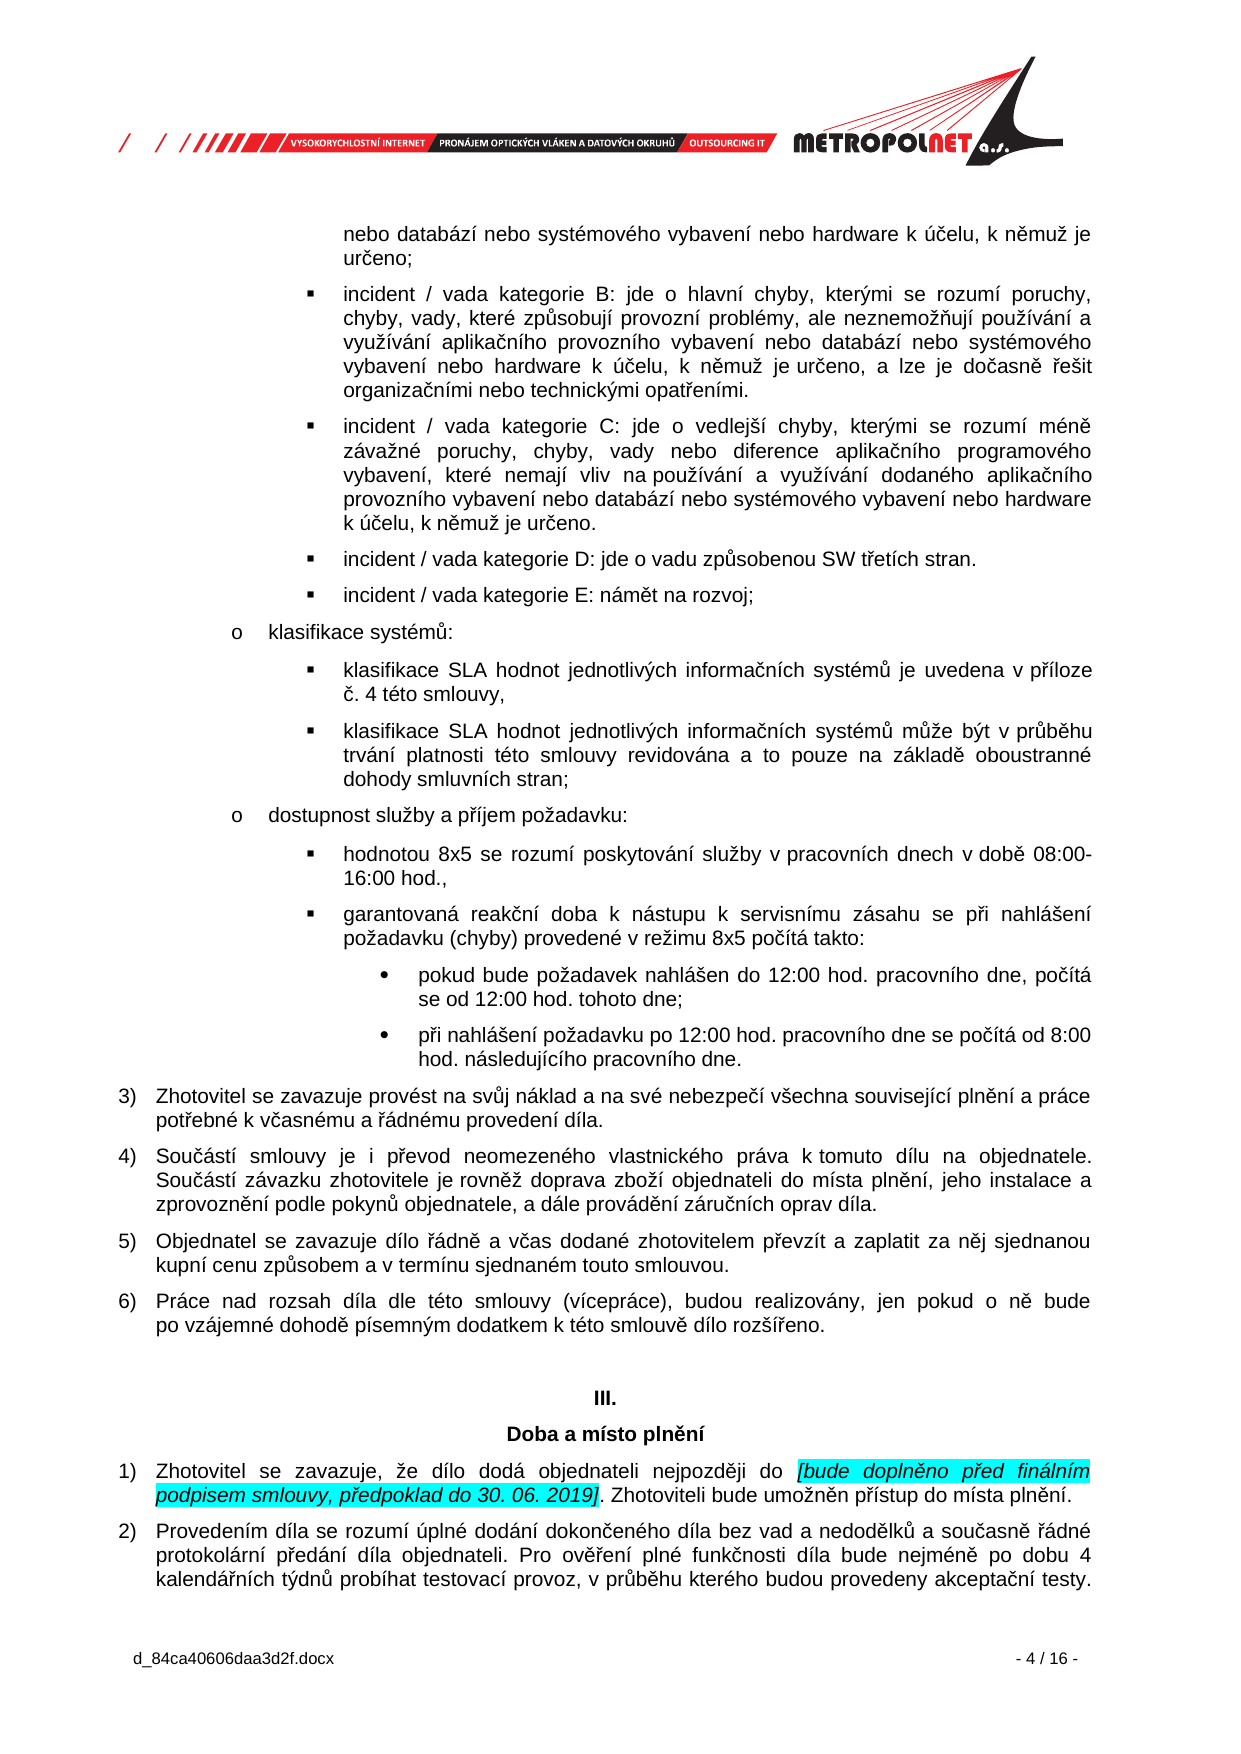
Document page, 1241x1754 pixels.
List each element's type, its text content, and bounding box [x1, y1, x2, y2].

list Součástí smlouvy je i převod neomezeného vlastnického práva k tomuto dílu na objednatele. Součástí závazku zhotovitele je rovněž doprava zboží objednateli do místa plnění, jeho instalace a zprovoznění podle pokynů objednatele, a dále provádění záručních oprav díla. [118, 1144, 1092, 1216]
list Zhotovitel se zavazuje, že dílo dodá objednateli nejpozději do [bude doplněno před finálním podpisem smlouvy, předpoklad do 30. 06. 2019]. Zhotoviteli bude umožněn přístup do místa plnění. [118, 1459, 1092, 1507]
list klasifikace SLA hodnot jednotlivých informačních systémů může být v průběhu trvání platnosti této smlouvy revidována a to pouze na základě oboustranné dohody smluvních stran; [306, 719, 1092, 791]
list garantovaná reakční doba k nástupu k servisnímu zásahu se při nahlášení požadavku (chyby) provedené v režimu 8x5 počítá takto: [306, 902, 1092, 950]
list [118, 1519, 1092, 1591]
list klasifikace SLA hodnot jednotlivých informačních systémů je uvedena v příloze č. 4 této smlouvy, [306, 658, 1092, 706]
list hodnotou 8x5 se rozumí poskytování služby v pracovních dnech v době 08:00-16:00 hod., [306, 842, 1092, 889]
list pokud bude požadavek nahlášen do 12:00 hod. pracovního dne, počítá se od 12:00 hod. tohoto dne; [381, 963, 1092, 1011]
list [306, 222, 1092, 269]
list Objednatel se zavazuje dílo řádně a včas dodané zhotovitelem převzít a zaplatit za něj sjednanou kupní cenu způsobem a v termínu sjednaném touto smlouvou. [118, 1228, 1092, 1276]
list při nahlášení požadavku po 12:00 hod. pracovního dne se počítá od 8:00 hod. následujícího pracovního dne. [381, 1023, 1092, 1071]
list incident / vada kategorie D: jde o vadu způsobenou SW třetích stran. [306, 547, 1092, 571]
title Doba a místo plnění [118, 1422, 1092, 1446]
title III. [118, 1386, 1092, 1410]
list klasifikace systémů: [231, 620, 1092, 646]
list Zhotovitel se zavazuje provést na svůj náklad a na své nebezpečí všechna související plnění a práce potřebné k včasnému a řádnému provedení díla. [118, 1084, 1092, 1132]
list incident / vada kategorie E: námět na rozvoj; [306, 583, 1092, 607]
list incident / vada kategorie B: jde o hlavní chyby, kterými se rozumí poruchy, chyby, vady, které způsobují provozní problémy, ale neznemožňují používání a využívání aplikačního provozního vybavení nebo databází nebo systémového vybavení nebo hardware k účelu, k němuž je určeno, a lze je dočasně řešit organizačními nebo technickými opatřeními. [306, 282, 1092, 402]
list dostupnost služby a příjem požadavku: [231, 803, 1092, 829]
list incident / vada kategorie C: jde o vedlejší chyby, kterými se rozumí méně závažné poruchy, chyby, vady nebo diference aplikačního programového vybavení, které nemají vliv na používání a využívání dodaného aplikačního provozního vybavení nebo databází nebo systémového vybavení nebo hardware k účelu, k němuž je určeno. [306, 414, 1092, 534]
list Práce nad rozsah díla dle této smlouvy (vícepráce), budou realizovány, jen pokud o ně bude po vzájemné dohodě písemným dodatkem k této smlouvě dílo rozšířeno. [118, 1289, 1092, 1337]
